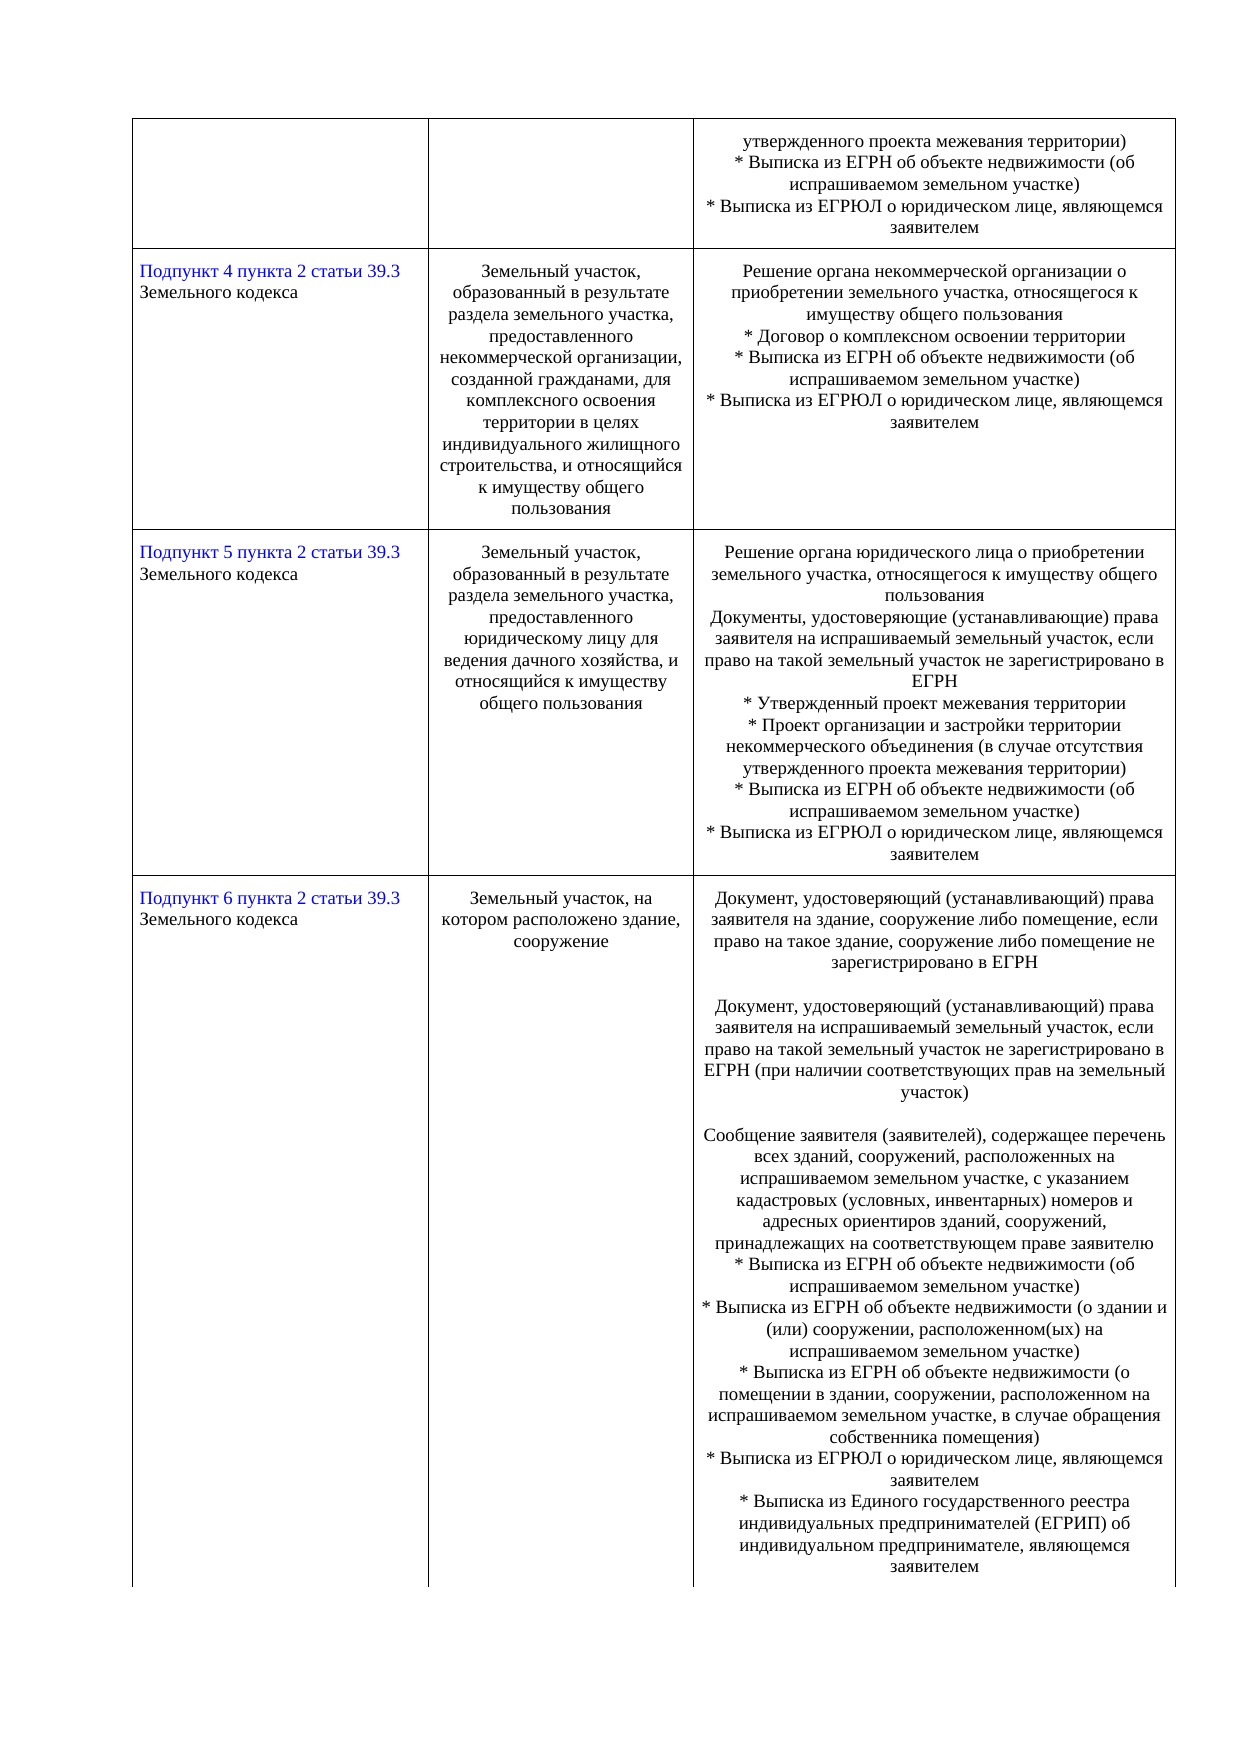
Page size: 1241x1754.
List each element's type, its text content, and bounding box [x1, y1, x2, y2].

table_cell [429, 119, 693, 248]
table_cell Подпункт 4 пункта 2 статьи 39.3 Земельного кодекса [133, 249, 428, 529]
table_cell Земельный участок, образованный в результате раздела земельного участка, предоставленного некоммерческой организации, созданной гражданами, для комплексного освоения территории в целях индивидуального жилищного строительства, и относящийся к имуществу общего пользования [429, 249, 693, 529]
table_cell Решение органа некоммерческой организации о приобретении земельного участка, относящегося к имуществу общего пользования * Договор о комплексном освоении территории * Выписка из ЕГРН об объекте недвижимости (об испрашиваемом земельном участке) * Выписка из ЕГРЮЛ о юридическом лице, являющемся заявителем [694, 249, 1175, 529]
table_cell Земельный участок, образованный в результате раздела земельного участка, предоставленного юридическому лицу для ведения дачного хозяйства, и относящийся к имуществу общего пользования [429, 530, 693, 875]
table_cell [133, 119, 428, 248]
table_cell Подпункт 6 пункта 2 статьи 39.3 Земельного кодекса [133, 876, 428, 1587]
table_cell Решение органа юридического лица о приобретении земельного участка, относящегося к имуществу общего пользования Документы, удостоверяющие (устанавливающие) права заявителя на испрашиваемый земельный участок, если право на такой земельный участок не зарегистрировано в ЕГРН * Утвержденный проект межевания территории * Проект организации и застройки территории некоммерческого объединения (в случае отсутствия утвержденного проекта межевания территории) * Выписка из ЕГРН об объекте недвижимости (об испрашиваемом земельном участке) * Выписка из ЕГРЮЛ о юридическом лице, являющемся заявителем [694, 530, 1175, 875]
table_cell Земельный участок, на котором расположено здание, сооружение [429, 876, 693, 1587]
table_cell Документ, удостоверяющий (устанавливающий) права заявителя на здание, сооружение либо помещение, если право на такое здание, сооружение либо помещение не зарегистрировано в ЕГРН Документ, удостоверяющий (устанавливающий) права заявителя на испрашиваемый земельный участок, если право на такой земельный участок не зарегистрировано в ЕГРН (при наличии соответствующих прав на земельный участок) Сообщение заявителя (заявителей), содержащее перечень всех зданий, сооружений, расположенных на испрашиваемом земельном участке, с указанием кадастровых (условных, инвентарных) номеров и адресных ориентиров зданий, сооружений, принадлежащих на соответствующем праве заявителю * Выписка из ЕГРН об объекте недвижимости (об испрашиваемом земельном участке) * Выписка из ЕГРН об объекте недвижимости (о здании и (или) сооружении, расположенном(ых) на испрашиваемом земельном участке) * Выписка из ЕГРН об объекте недвижимости (о помещении в здании, сооружении, расположенном на испрашиваемом земельном участке, в случае обращения собственника помещения) * Выписка из ЕГРЮЛ о юридическом лице, являющемся заявителем * Выписка из Единого государственного реестра индивидуальных предпринимателей (ЕГРИП) об индивидуальном предпринимателе, являющемся заявителем [694, 876, 1175, 1587]
table_cell Подпункт 5 пункта 2 статьи 39.3 Земельного кодекса [133, 530, 428, 875]
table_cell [694, 119, 1175, 248]
